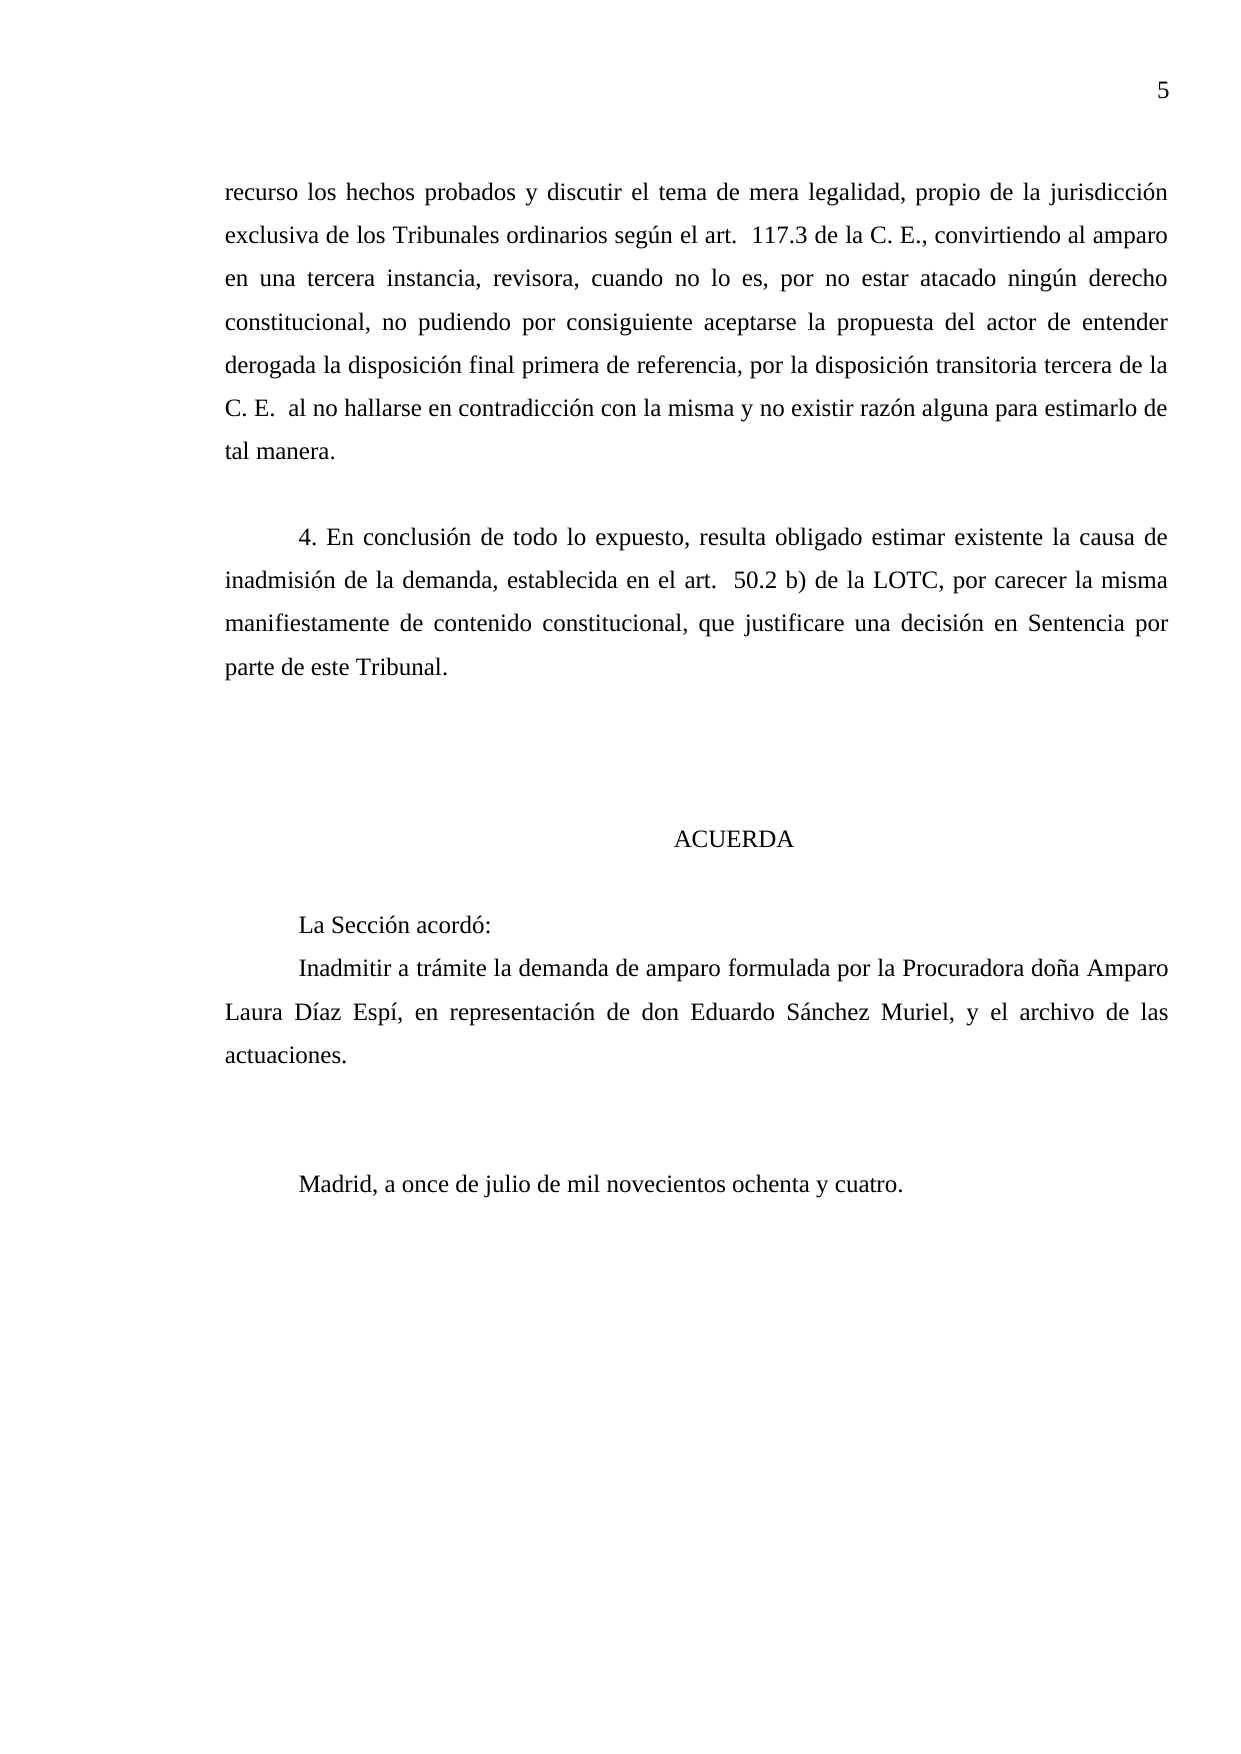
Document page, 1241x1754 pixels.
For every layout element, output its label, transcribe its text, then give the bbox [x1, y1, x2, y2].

text Madrid, a once de julio de mil novecientos ochenta y cuatro. [224, 1169, 1169, 1198]
text Inadmitir a trámite la demanda de amparo formulada por la Procuradora doña Amparo Laura Díaz Espí, en representación de don Eduardo Sánchez Muriel, y el archivo de las actuaciones. [224, 953, 1169, 1068]
text 4. En conclusión de todo lo expuesto, resulta obligado estimar existente la causa de inadmisión de la demanda, establecida en el art. 50.2 b) de la LOTC, por carecer la misma manifiestamente de contenido constitucional, que justificare una decisión en Sentencia por parte de este Tribunal. [224, 522, 1169, 680]
text La Sección acordó: [224, 910, 1169, 939]
text ACUERDA [224, 824, 1169, 853]
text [224, 177, 1169, 465]
